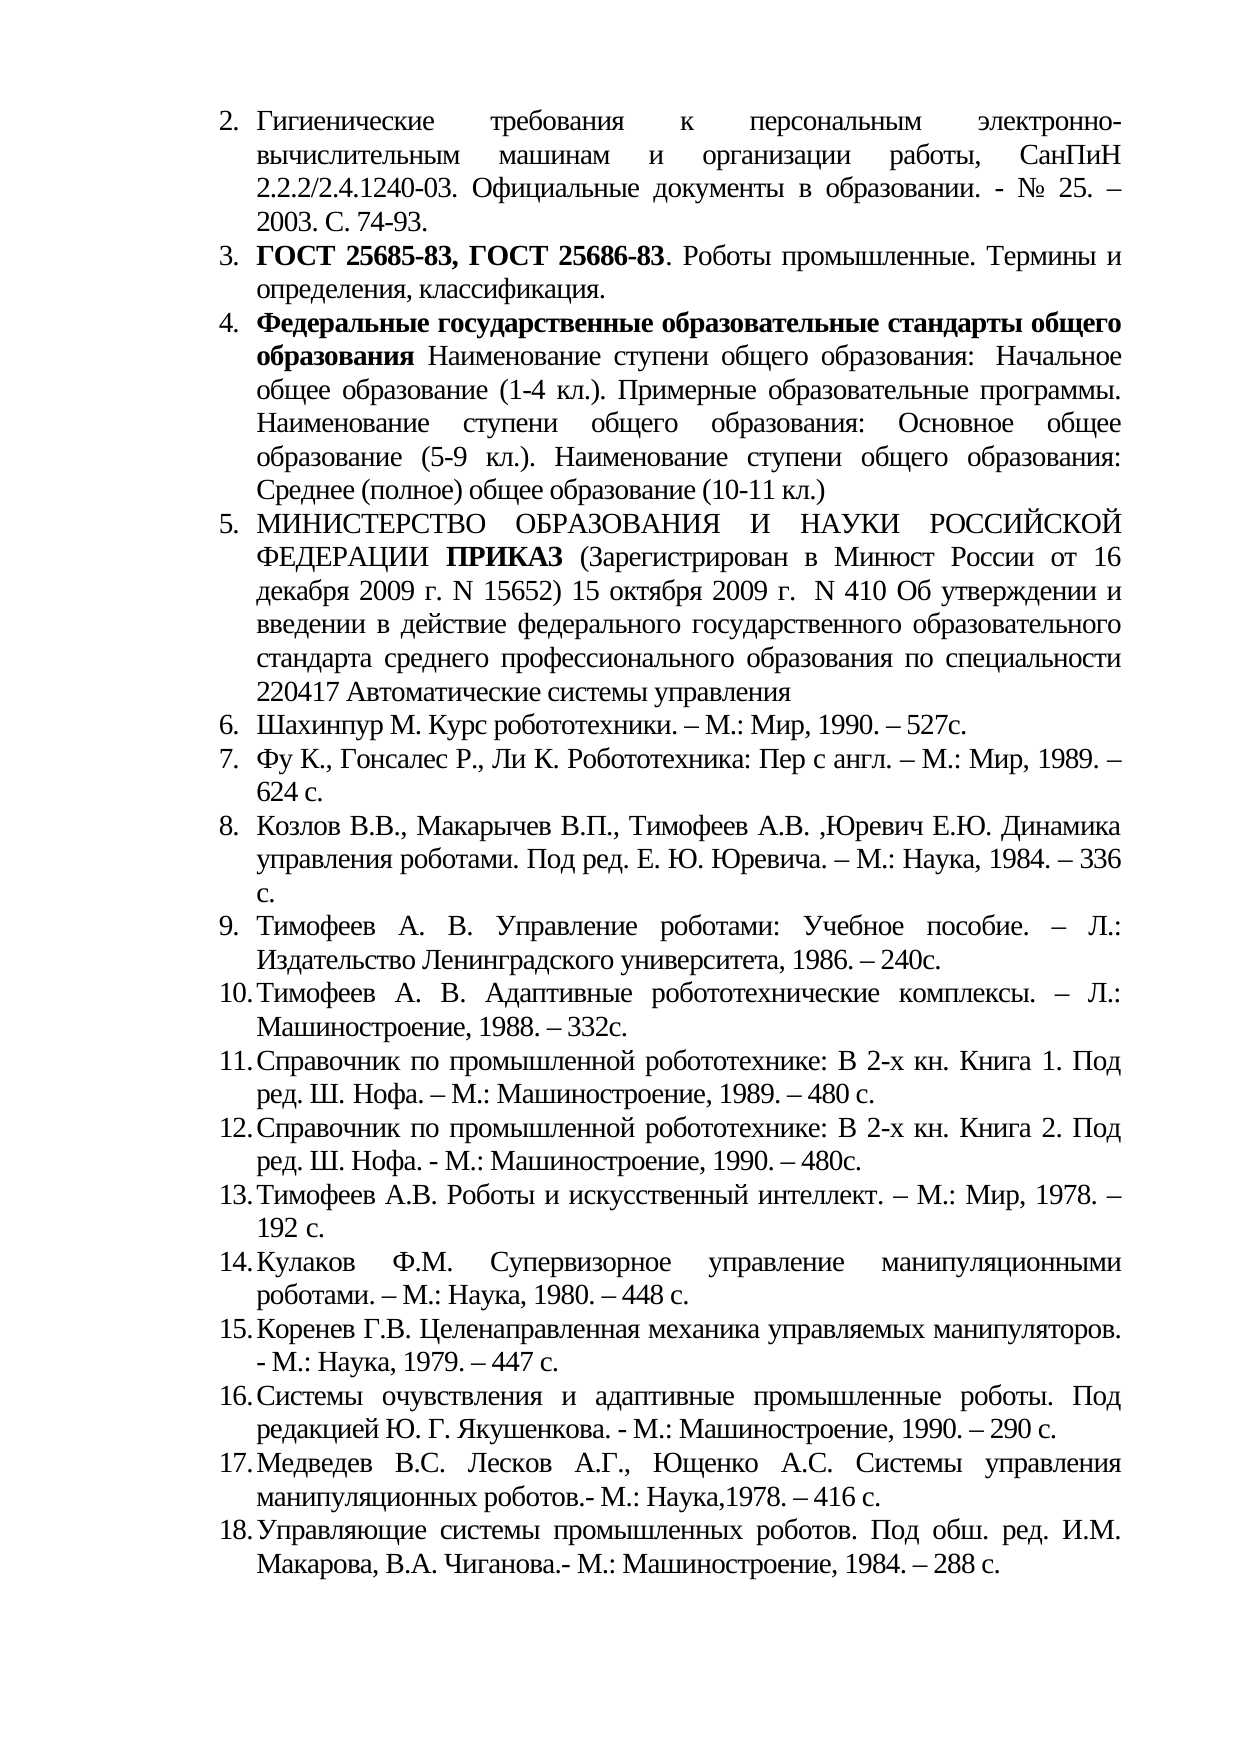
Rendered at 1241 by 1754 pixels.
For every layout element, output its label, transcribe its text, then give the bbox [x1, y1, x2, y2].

list Тимофеев А. В. Адаптивные робототехнические комплексы. – Л.: Машиностроение, 1988. – 332с. [218, 976, 1122, 1043]
list Системы очувствления и адаптивные промышленные роботы. Под редакцией Ю. Г. Якушенкова. - М.: Машиностроение, 1990. – 290 с. [218, 1378, 1122, 1445]
list Федеральные государственные образовательные стандарты общего образования Наименование ступени общего образования: Начальное общее образование (1-4 кл.). Примерные образовательные программы. Наименование ступени общего образования: Основное общее образование (5-9 кл.). Наименование ступени общего образования: Среднее (полное) общее образование (10-11 кл.) [218, 305, 1122, 506]
list МИНИСТЕРСТВО ОБРАЗОВАНИЯ И НАУКИ РОССИЙСКОЙ ФЕДЕРАЦИИ ПРИКАЗ (Зарегистрирован в Минюст России от 16 декабря 2009 г. N 15652) 15 октября 2009 г. N 410 Об утверждении и введении в действие федерального государственного образовательного стандарта среднего профессионального образования по специальности 220417 Автоматические системы управления [218, 506, 1122, 707]
list Справочник по промышленной робототехнике: В 2-х кн. Книга 1. Под ред. Ш. Нофа. – М.: Машиностроение, 1989. – 480 с. [218, 1043, 1122, 1110]
list Справочник по промышленной робототехнике: В 2-х кн. Книга 2. Под ред. Ш. Нофа. - М.: Машиностроение, 1990. – 480с. [218, 1110, 1122, 1177]
list Фу К., Гонсалес Р., Ли К. Робототехника: Пер с англ. – М.: Мир, 1989. – 624 с. [218, 741, 1122, 808]
list Гигиенические требования к персональным электронно-вычислительным машинам и организации работы, СанПиН 2.2.2/2.4.1240-03. Официальные документы в образовании. - № 25. – 2003. С. 74-93. [218, 103, 1122, 238]
list Коренев Г.В. Целенаправленная механика управляемых манипуляторов. - М.: Наука, 1979. – 447 с. [218, 1311, 1122, 1378]
list Кулаков Ф.М. Супервизорное управление манипуляционными роботами. – М.: Наука, 1980. – 448 с. [218, 1244, 1122, 1311]
list Медведев В.С. Лесков А.Г., Ющенко А.С. Системы управления манипуляционных роботов.- М.: Наука,1978. – 416 с. [218, 1445, 1122, 1512]
list Тимофеев А. В. Управление роботами: Учебное пособие. – Л.: Издательство Ленинградского университета, 1986. – 240с. [218, 908, 1122, 976]
list Шахинпур М. Курс робототехники. – М.: Мир, 1990. – 527с. [218, 707, 1122, 741]
list Управляющие системы промышленных роботов. Под обш. ред. И.М. Макарова, В.А. Чиганова.- М.: Машиностроение, 1984. – 288 с. [218, 1512, 1122, 1579]
list Козлов В.В., Макарычев В.П., Тимофеев А.В. ,Юревич Е.Ю. Динамика управления роботами. Под ред. Е. Ю. Юревича. – М.: Наука, 1984. – 336 с. [218, 808, 1122, 908]
list Тимофеев А.В. Роботы и искусственный интеллект. – М.: Мир, 1978. – 192 с. [218, 1177, 1122, 1244]
list ГОСТ 25685-83, ГОСТ 25686-83. Роботы промышленные. Термины и определения, классификация. [218, 238, 1122, 305]
